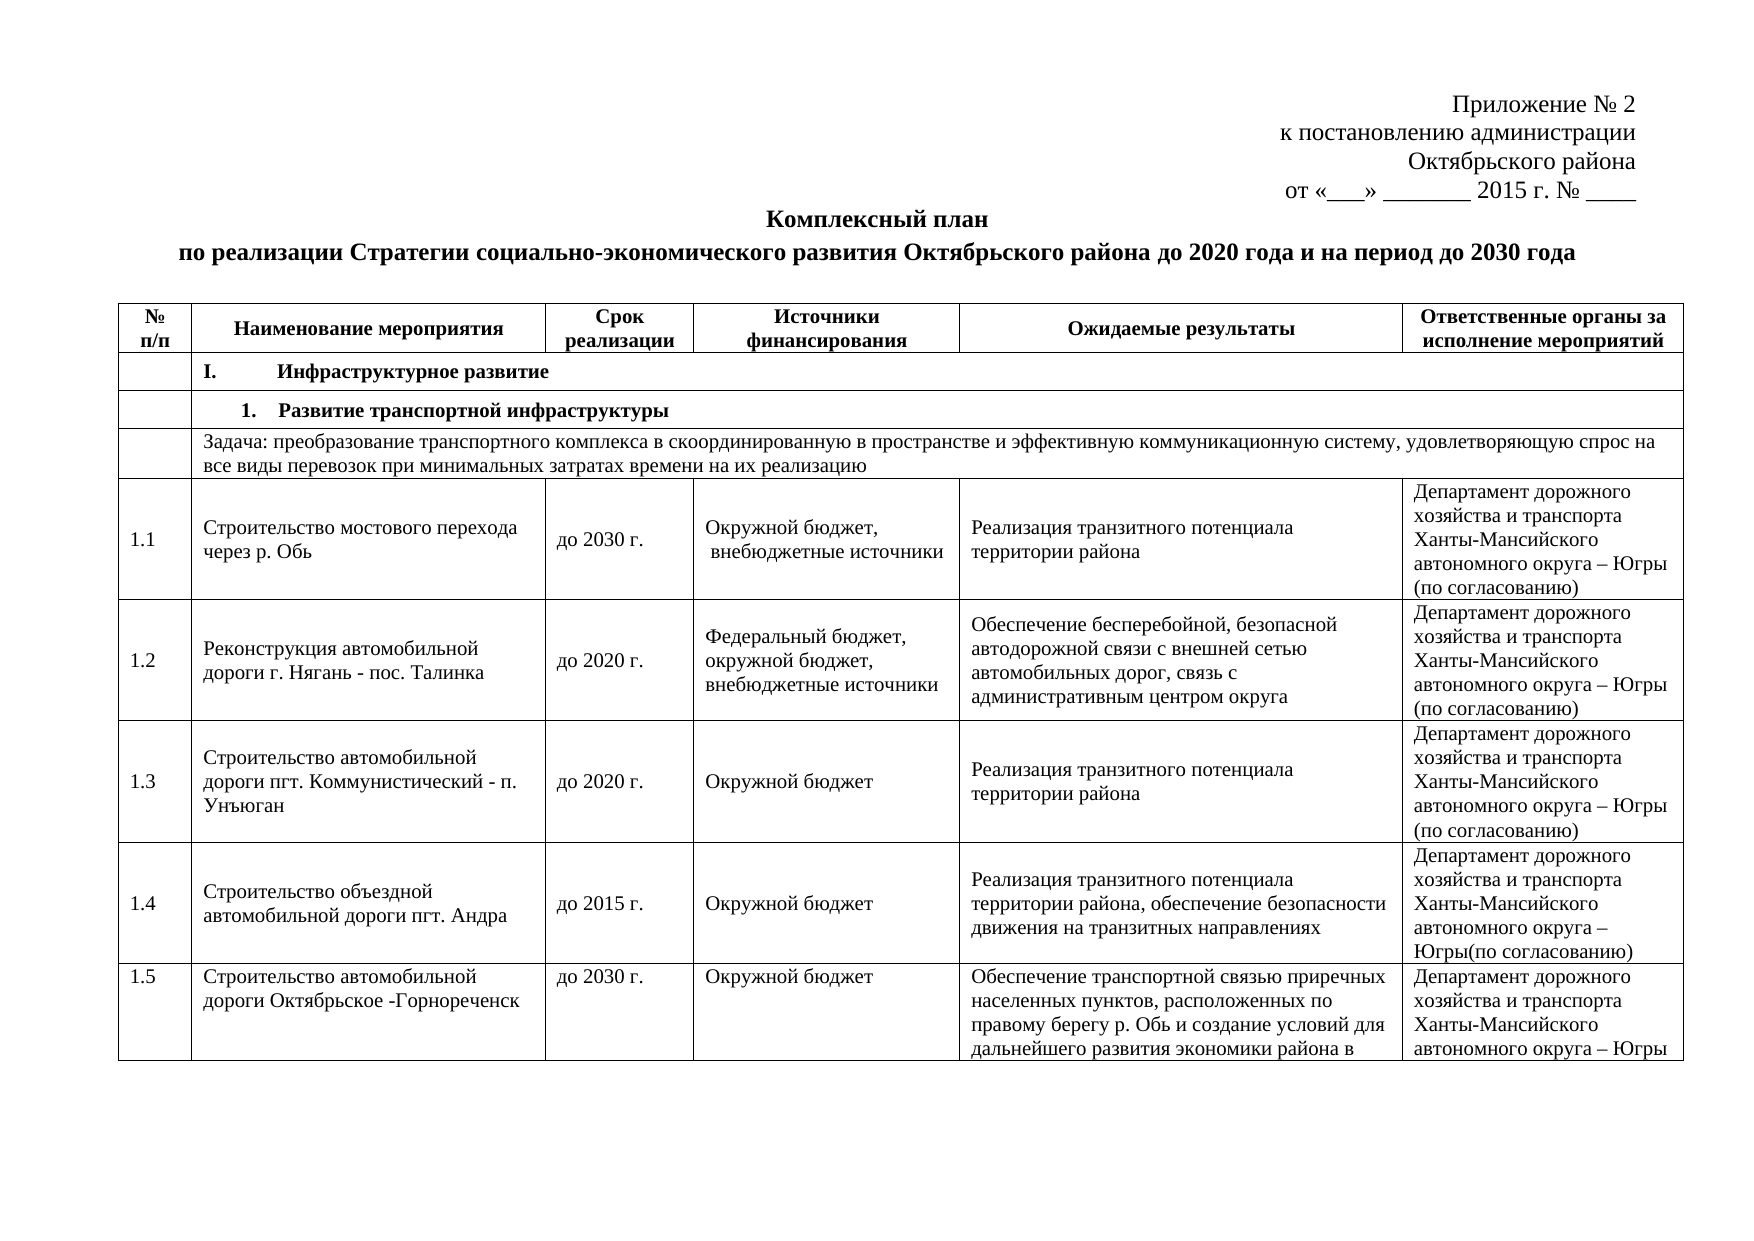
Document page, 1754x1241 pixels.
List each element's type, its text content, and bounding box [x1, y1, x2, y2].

table_cell Строительство автомобильной дороги пгт. Коммунистический - п. Унъюган [192, 721, 545, 842]
table_cell 1.2 [119, 600, 191, 720]
table_cell до 2030 г. [546, 964, 693, 1060]
table_cell Федеральный бюджет, окружной бюджет, внебюджетные источники [694, 600, 959, 720]
text Комплексный план [118, 204, 1636, 232]
table_cell Департамент дорожного хозяйства и транспорта Ханты-Мансийского автономного округа – Югры (по согласованию) [1403, 721, 1683, 842]
table_header Срок реализации [546, 304, 693, 352]
table_header Источники финансирования [694, 304, 959, 352]
table_cell Окружной бюджет [694, 843, 959, 963]
table_cell Задача: преобразование транспортного комплекса в скоординированную в пространстве и эффективную коммуникационную систему, удовлетворяющую спрос на все виды перевозок при минимальных затратах времени на их реализацию [192, 429, 1683, 477]
table_cell Реализация транзитного потенциала территории района [960, 721, 1402, 842]
table_cell Окружной бюджет [694, 721, 959, 842]
table_cell 1.4 [119, 843, 191, 963]
table_cell Строительство мостового перехода через р. Обь [192, 479, 545, 599]
table_cell Департамент дорожного хозяйства и транспорта Ханты-Мансийского автономного округа – Югры (по согласованию) [1403, 600, 1683, 720]
table_cell до 2015 г. [546, 843, 693, 963]
table_cell Департамент дорожного хозяйства и транспорта Ханты-Мансийского автономного округа – Югры(по согласованию) [1403, 843, 1683, 963]
table_cell Строительство объездной автомобильной дороги пгт. Андра [192, 843, 545, 963]
text от «___» _______ 2015 г. № ____ [118, 175, 1636, 204]
table_cell 1.3 [119, 721, 191, 842]
table_header № п/п [119, 304, 191, 352]
table_cell до 2020 г. [546, 721, 693, 842]
table_cell до 2020 г. [546, 600, 693, 720]
table_cell Департамент дорожного хозяйства и транспорта Ханты-Мансийского автономного округа – Югры (по согласованию) [1403, 479, 1683, 599]
text по реализации Стратегии социально-экономического развития Октябрьского района до 2020 года и на период до 2030 года [118, 237, 1636, 265]
table_header Ответственные органы за исполнение мероприятий [1403, 304, 1683, 352]
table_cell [960, 964, 1402, 1060]
table_header Наименование мероприятия [192, 304, 545, 352]
table_cell Реконструкция автомобильной дороги г. Нягань - пос. Талинка [192, 600, 545, 720]
table_cell Окружной бюджет [694, 964, 959, 1060]
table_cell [192, 964, 545, 1060]
table_cell Реализация транзитного потенциала территории района [960, 479, 1402, 599]
text Октябрьского района [118, 146, 1636, 175]
table_cell Обеспечение бесперебойной, безопасной автодорожной связи с внешней сетью автомобильных дорог, связь с административным центром округа [960, 600, 1402, 720]
table_cell [119, 353, 191, 390]
table_cell Окружной бюджет, внебюджетные источники [694, 479, 959, 599]
table_header Ожидаемые результаты [960, 304, 1402, 352]
table_cell 1.5 [119, 964, 191, 1060]
table_cell [119, 391, 191, 428]
table_cell до 2030 г. [546, 479, 693, 599]
text к постановлению администрации [118, 117, 1636, 146]
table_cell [1403, 964, 1683, 1060]
table_cell Реализация транзитного потенциала территории района, обеспечение безопасности движения на транзитных направлениях [960, 843, 1402, 963]
text Приложение № 2 [118, 89, 1636, 117]
table_cell I. Инфраструктурное развитие [192, 353, 1683, 390]
table_cell Развитие транспортной инфраструктуры [192, 391, 1683, 428]
table_cell 1.1 [119, 479, 191, 599]
table_cell [119, 429, 191, 477]
